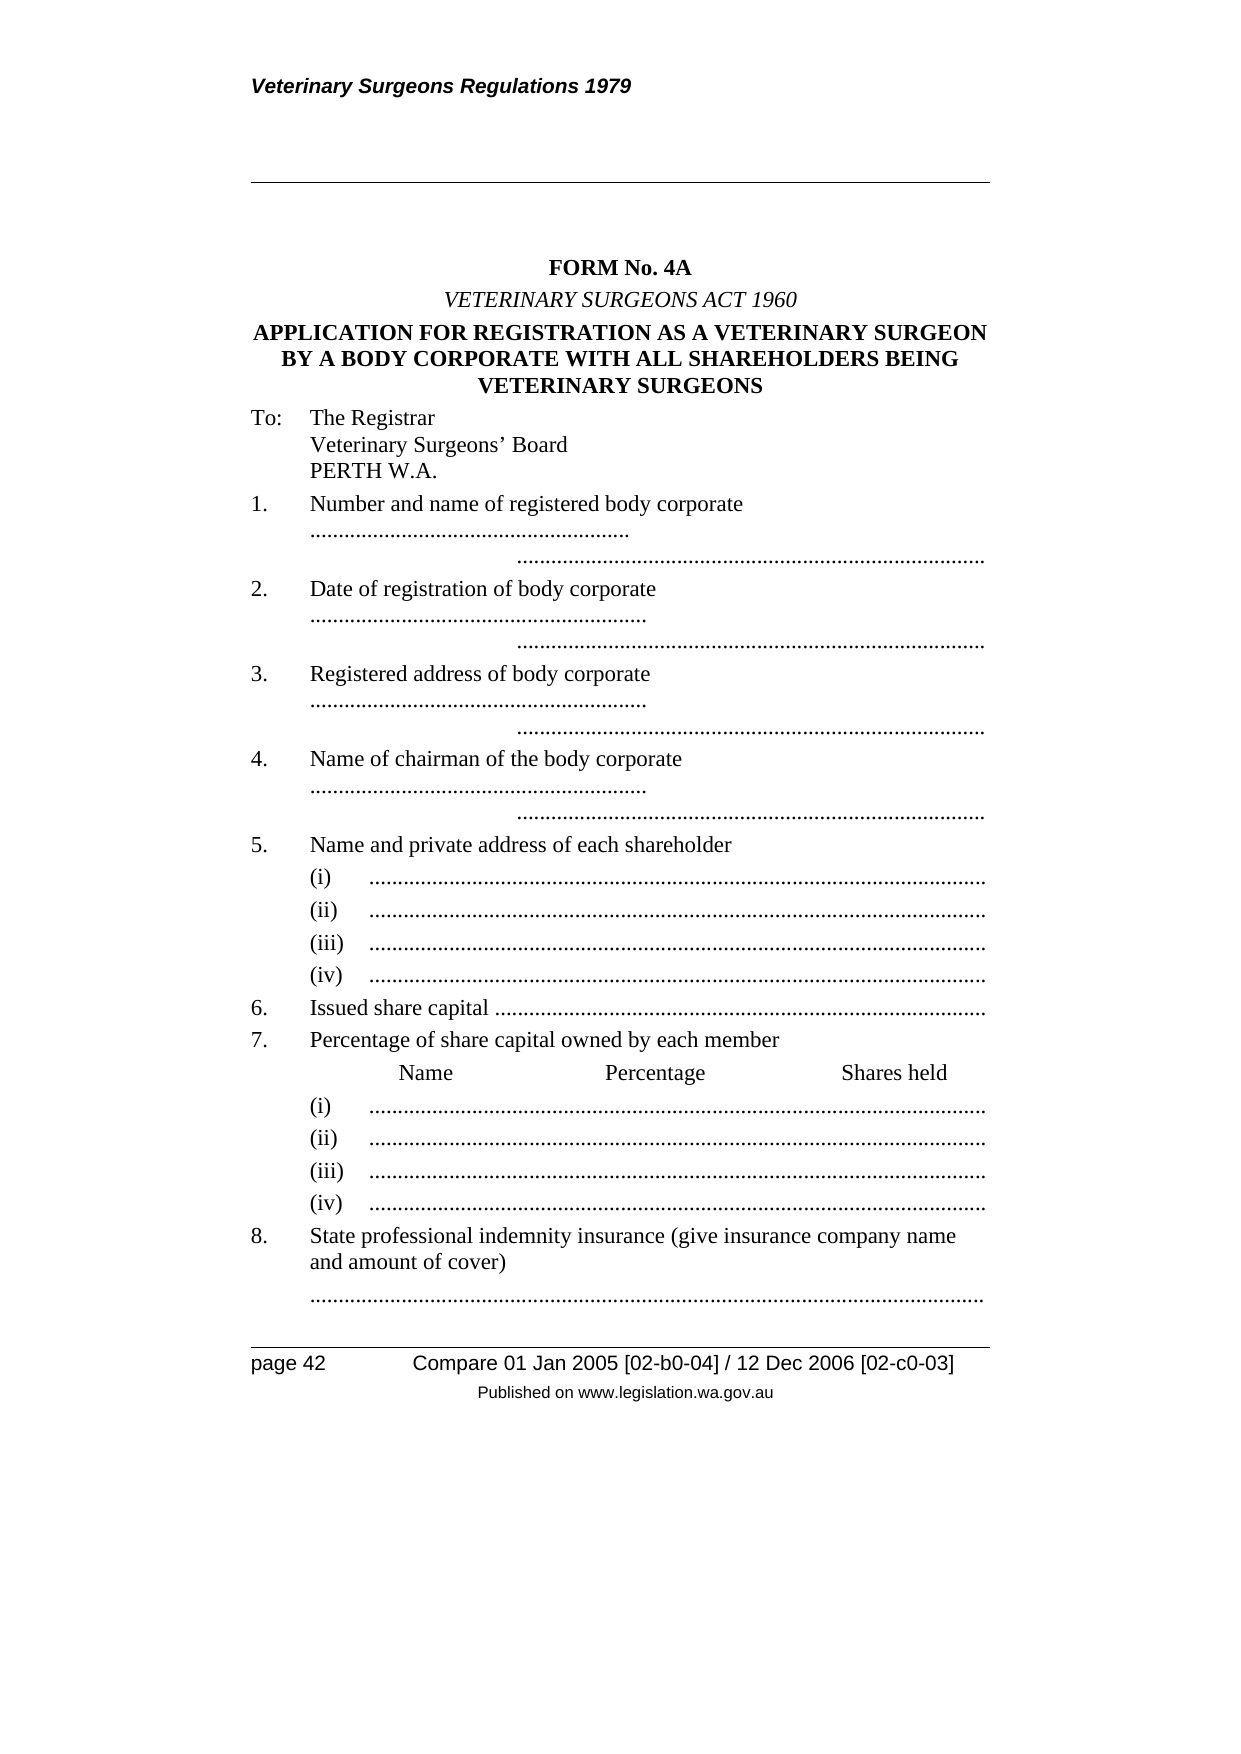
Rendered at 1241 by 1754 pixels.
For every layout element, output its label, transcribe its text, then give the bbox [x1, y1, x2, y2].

text (iii) ............................................................................................................ [251, 1157, 990, 1183]
text .................................................................................. [251, 713, 990, 739]
text (iii) ............................................................................................................ [251, 929, 990, 955]
text (iv) ............................................................................................................ [251, 1189, 990, 1216]
text ........................................................... [251, 687, 990, 713]
text .................................................................................. [251, 798, 990, 824]
text (i) ............................................................................................................ [251, 1092, 990, 1118]
text (ii) ............................................................................................................ [251, 1124, 990, 1151]
text 4. Name of chairman of the body corporate [251, 746, 990, 772]
text (iv) ............................................................................................................ [251, 961, 990, 988]
text ........................................................... [251, 772, 990, 798]
text To: The Registrar [251, 404, 990, 431]
text PERTH W.A. [251, 457, 990, 483]
text 6. Issued share capital ...................................................................................... [251, 994, 990, 1020]
text APPLICATION FOR REGISTRATION AS A VETERINARY SURGEON BY A BODY CORPORATE WITH ALL SHAREHOLDERS BEING VETERINARY SURGEONS [251, 319, 990, 398]
text ........................................................ [251, 516, 990, 542]
text .................................................................................. [251, 542, 990, 569]
text Name Percentage Shares held [309, 1059, 990, 1085]
text 3. Registered address of body corporate [251, 660, 990, 687]
text (i) ............................................................................................................ [251, 863, 990, 890]
text 7. Percentage of share capital owned by each member [251, 1026, 990, 1053]
text (ii) ............................................................................................................ [251, 896, 990, 922]
text 1. Number and name of registered body corporate [251, 489, 990, 516]
text Veterinary Surgeons’ Board [251, 431, 990, 457]
text FORM No. 4A [251, 254, 990, 280]
text 8. State professional indemnity insurance (give insurance company name and amount of cover) [251, 1222, 990, 1275]
text VETERINARY SURGEONS ACT 1960 [251, 286, 990, 313]
text 5. Name and private address of each shareholder [251, 831, 990, 857]
text 2. Date of registration of body corporate [251, 575, 990, 601]
text ........................................................... [251, 601, 990, 628]
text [251, 1281, 990, 1307]
text .................................................................................. [251, 628, 990, 654]
